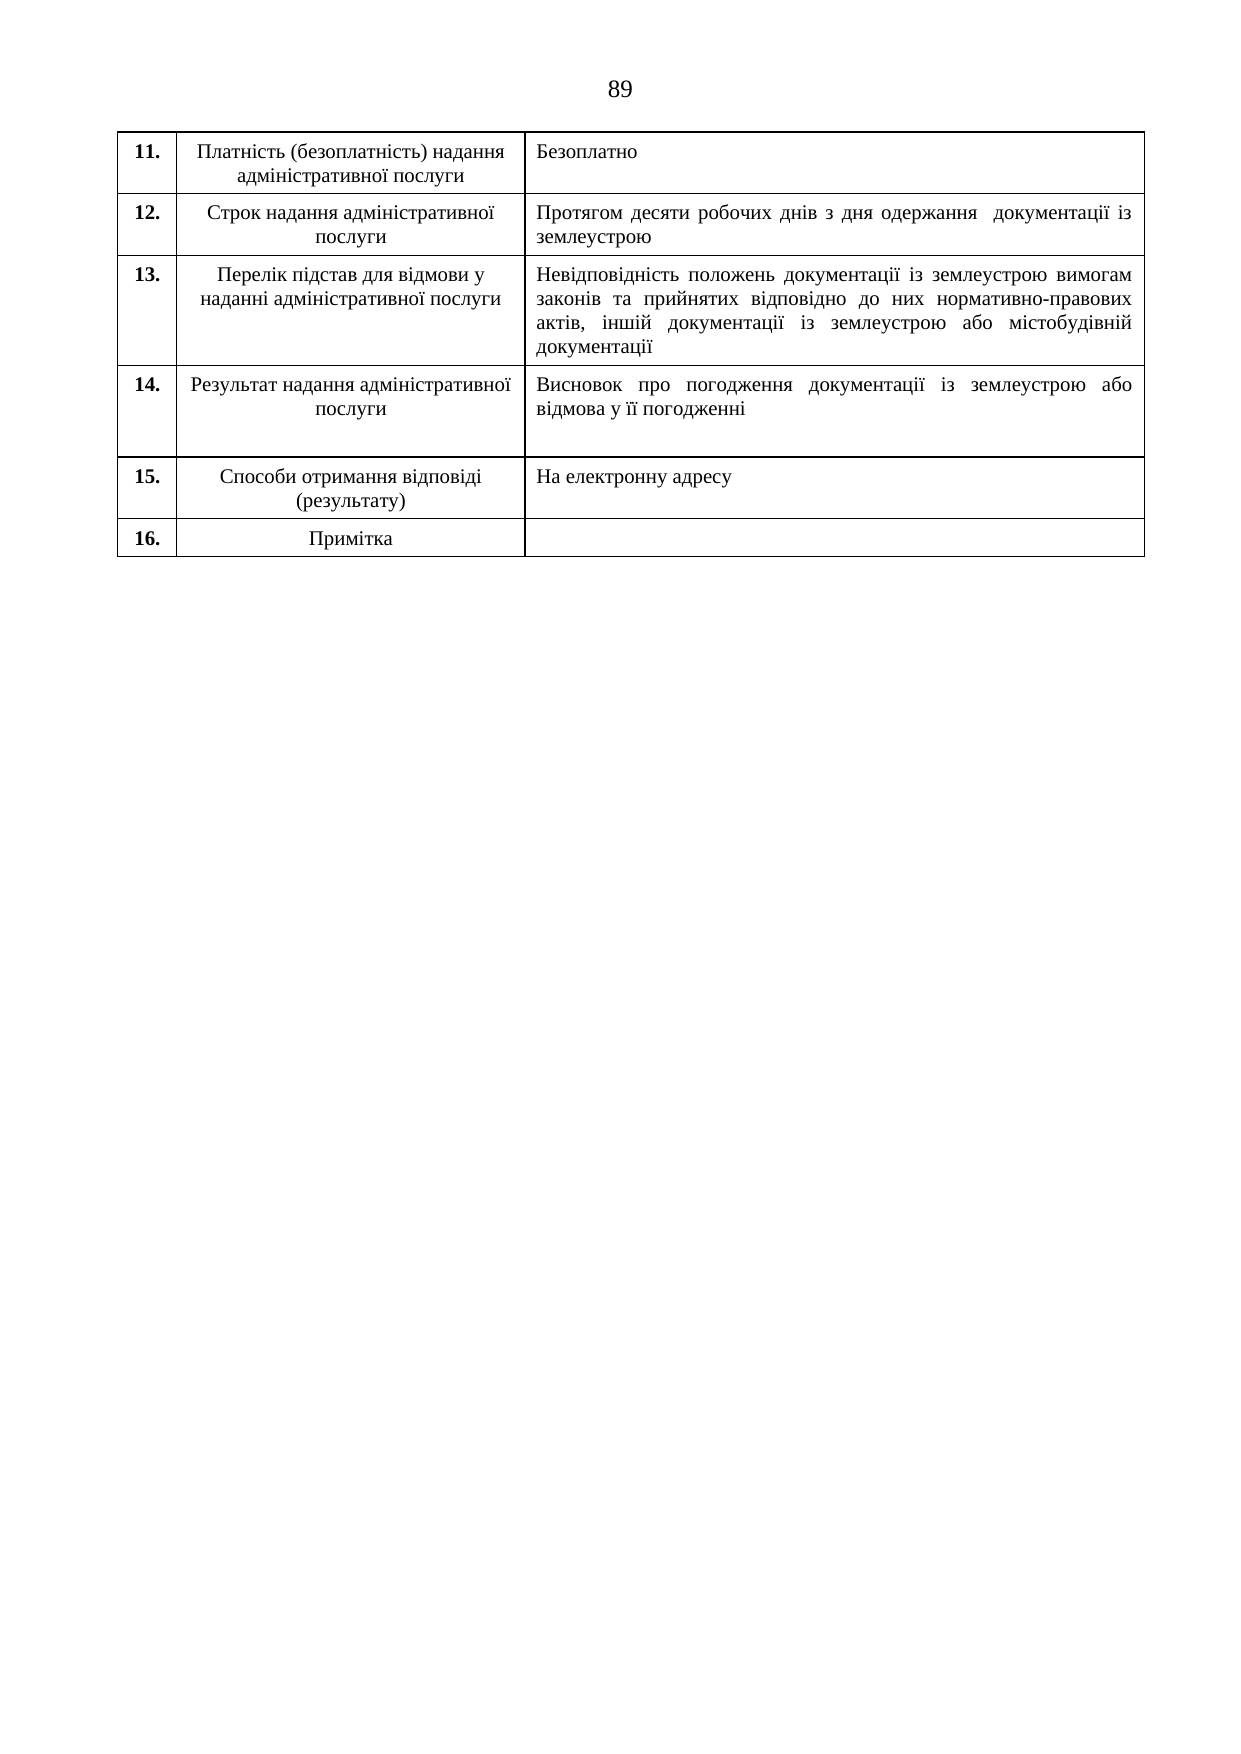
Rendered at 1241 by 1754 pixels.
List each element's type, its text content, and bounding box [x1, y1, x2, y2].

table_cell Примітка [177, 519, 524, 556]
table_cell Протягом десяти робочих днів з дня одержання документації із землеустрою [526, 194, 1144, 255]
table_cell Невідповідність положень документації із землеустрою вимогам законів та прийнятих відповідно до них нормативно-правових актів, іншій документації із землеустрою або містобудівній документації [526, 256, 1144, 364]
table_cell 14. [118, 366, 176, 456]
table_cell Результат надання адміністративної послуги [177, 366, 524, 456]
table_cell Безоплатно [526, 133, 1144, 193]
table_cell Висновок про погодження документації із землеустрою або відмова у її погодженні [526, 366, 1144, 456]
table_cell 13. [118, 256, 176, 364]
table_cell Платність (безоплатність) надання адміністративної послуги [177, 133, 524, 193]
table_cell [526, 519, 1144, 556]
table_cell Способи отримання відповіді (результату) [177, 458, 524, 518]
table_cell Строк надання адміністративної послуги [177, 194, 524, 255]
table_cell Перелік підстав для відмови у наданні адміністративної послуги [177, 256, 524, 364]
table_cell На електронну адресу [526, 458, 1144, 518]
table_cell 15. [118, 458, 176, 518]
table_cell 16. [118, 519, 176, 556]
table_cell 11. [118, 133, 176, 193]
table_cell 12. [118, 194, 176, 255]
